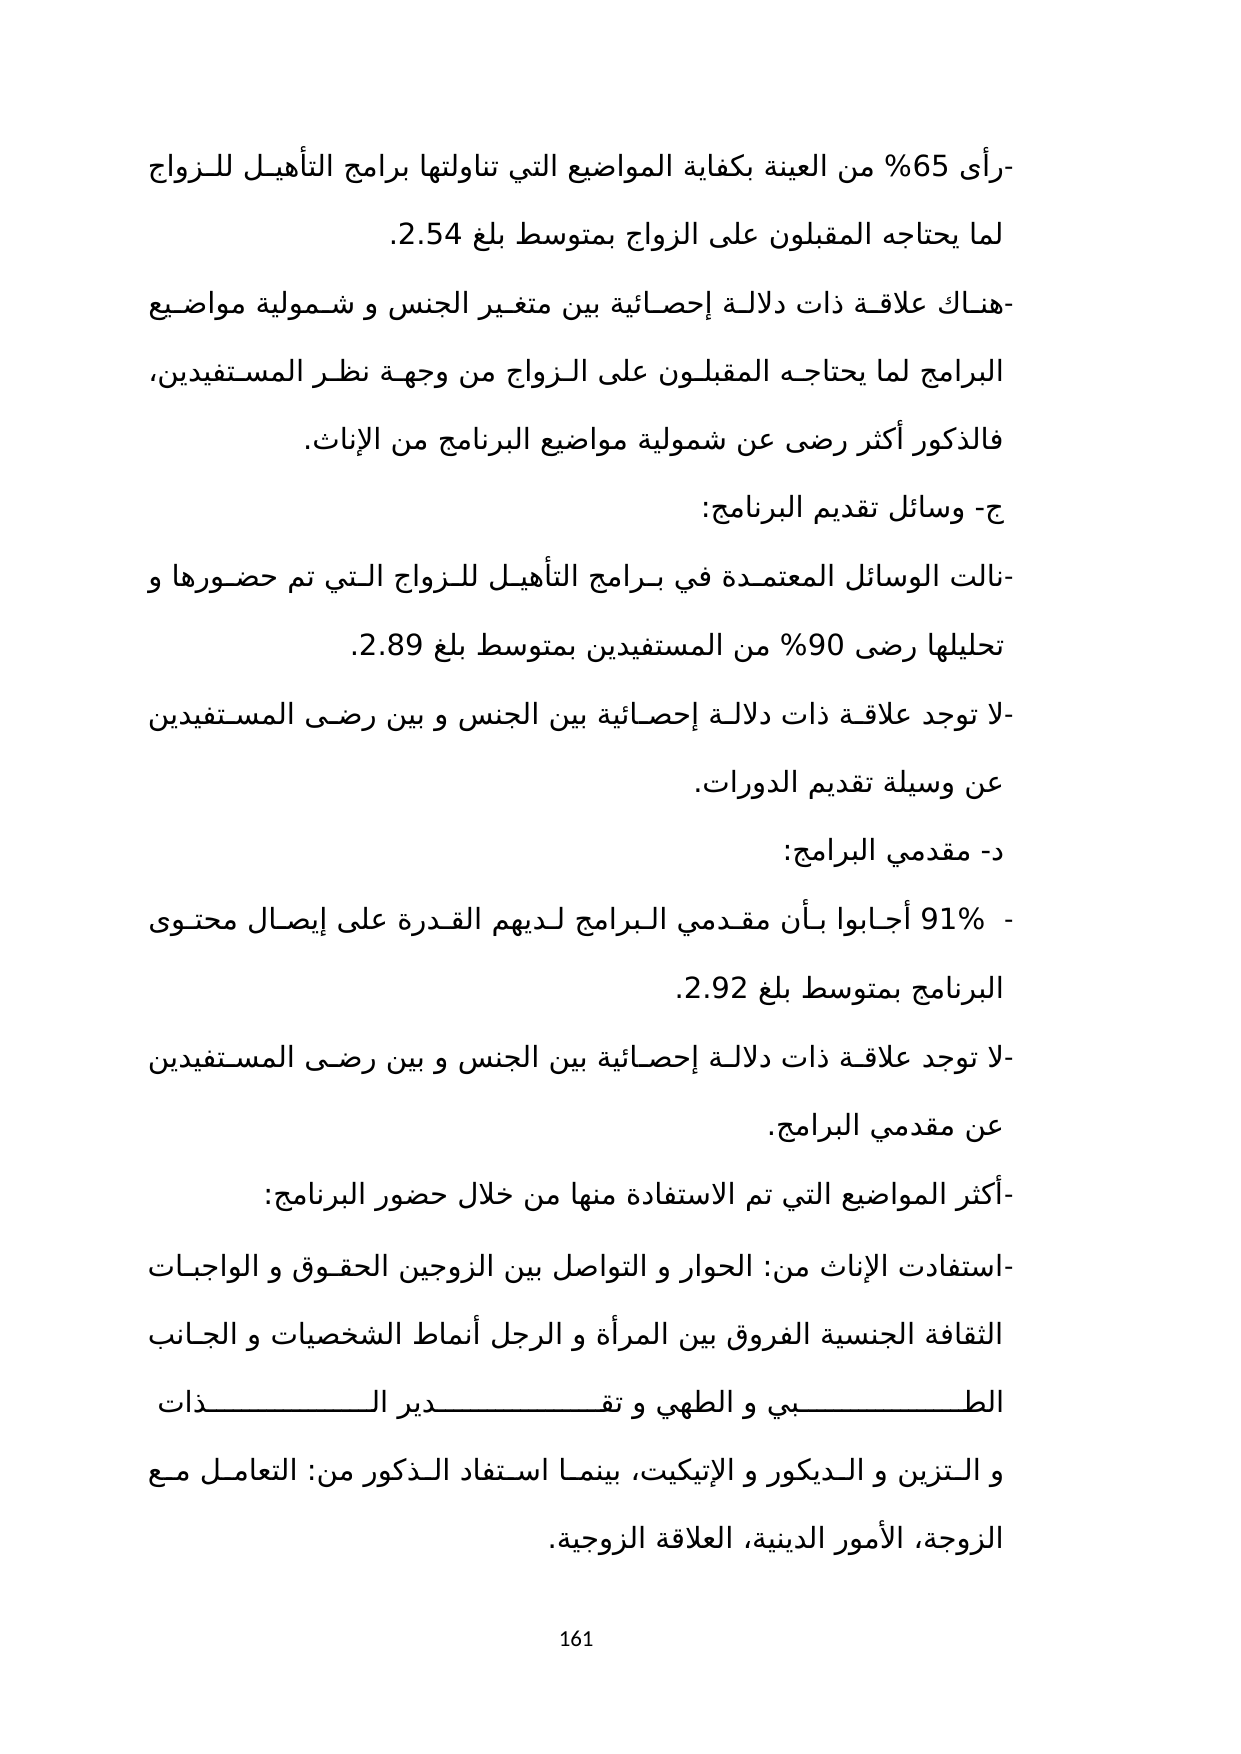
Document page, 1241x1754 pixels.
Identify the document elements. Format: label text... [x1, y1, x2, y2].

list رأى 65% من العينة بكفاية المواضيع التي تناولتها برامج التأهيل للزواج لما يحتاجه المقبلون على الزواج بمتوسط بلغ 2.54. [148, 148, 1004, 251]
list لا توجد علاقة ذات دلالة إحصائية بين الجنس و بين رضى المستفيدين عن وسيلة تقديم الدورات. [148, 696, 1004, 799]
list نالت الوسائل المعتمدة في برامج التأهيل للزواج التي تم حضورها و تحليلها رضى 90% من المستفيدين بمتوسط بلغ 2.89. [148, 558, 1004, 662]
list أكثر المواضيع التي تم الاستفادة منها من خلال حضور البرنامج: [148, 1176, 1004, 1212]
list هناك علاقة ذات دلالة إحصائية بين متغير الجنس و شمولية مواضيع البرامج لما يحتاجه المقبلون على الزواج من وجهة نظر المستفيدين، فالذكور أكثر رضى عن شمولية مواضيع البرنامج من الإناث. [148, 285, 1004, 457]
list د- مقدمي البرامج: [148, 833, 1004, 867]
list 91% أجابوا بأن مقدمي البرامج لديهم القدرة على إيصال محتوى البرنامج بمتوسط بلغ 2.92. [148, 901, 1004, 1005]
list استفادت الإناث من: الحوار و التواصل بين الزوجين الحقوق و الواجبات الثقافة الجنسية الفروق بين المرأة و الرجل أنماط الشخصيات و الجانب الطبي و الطهي و تقدير الذات و التزين و الديكور و الإتيكيت، بينما استفاد الذكور من: التعامل مع الزوجة، الأمور الدينية، العلاقة الزوجية. [148, 1248, 1004, 1555]
list لا توجد علاقة ذات دلالة إحصائية بين الجنس و بين رضى المستفيدين عن مقدمي البرامج. [148, 1039, 1004, 1142]
list ج- وسائل تقديم البرنامج: [148, 491, 1004, 524]
